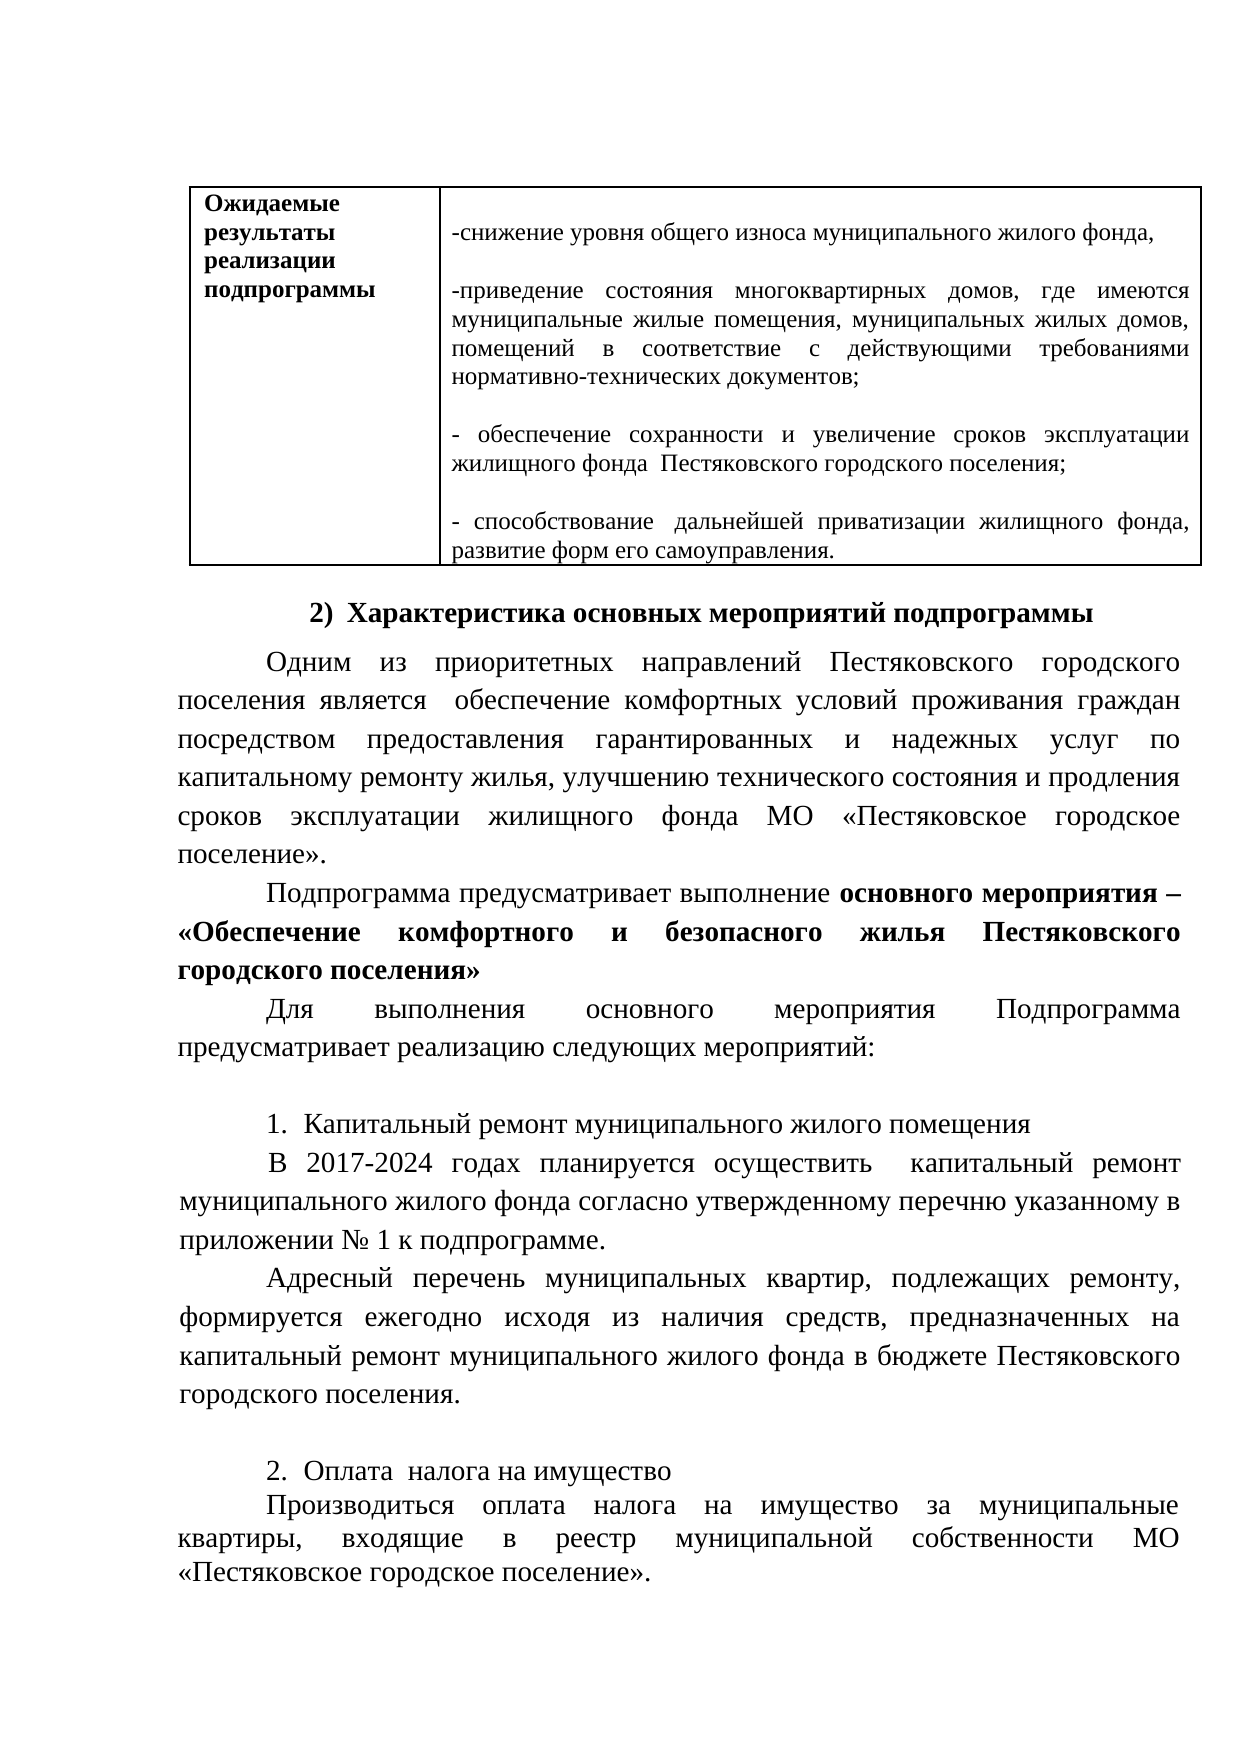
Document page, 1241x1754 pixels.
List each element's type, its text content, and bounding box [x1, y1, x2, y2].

text Адресный перечень муниципальных квартир, подлежащих ремонту, формируется ежегодно исходя из наличия средств, предназначенных на капитальный ремонт муниципального жилого фонда в бюджете Пестяковского городского поселения. [179, 1261, 1181, 1410]
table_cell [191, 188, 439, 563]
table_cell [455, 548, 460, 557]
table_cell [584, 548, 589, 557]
list Оплата налога на имущество [266, 1453, 1180, 1487]
list Капитальный ремонт муниципального жилого помещения [266, 1106, 1181, 1140]
text Для выполнения основного мероприятия Подпрограмма предусматривает реализацию следующих мероприятий: [177, 991, 1181, 1063]
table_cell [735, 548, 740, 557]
text Подпрограмма предусматривает выполнение основного мероприятия – «Обеспечение комфортного и безопасного жилья Пестяковского городского поселения» [177, 875, 1181, 986]
list Производиться оплата налога на имущество за муниципальные квартиры, входящие в реестр муниципальной собственности МО «Пестяковское городское поселение». [177, 1487, 1180, 1587]
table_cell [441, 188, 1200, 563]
text Одним из приоритетных направлений Пестяковского городского поселения является обеспечение комфортных условий проживания граждан посредством предоставления гарантированных и надежных услуг по капитальному ремонту жилья, улучшению технического состояния и продления сроков эксплуатации жилищного фонда МО «Пестяковское городское поселение». [177, 644, 1181, 870]
text В 2017-2024 годах планируется осуществить капитальный ремонт муниципального жилого фонда согласно утвержденному перечню указанному в приложении № 1 к подпрограмме. [179, 1145, 1181, 1256]
list Характеристика основных мероприятий подпрограммы [222, 595, 1181, 628]
